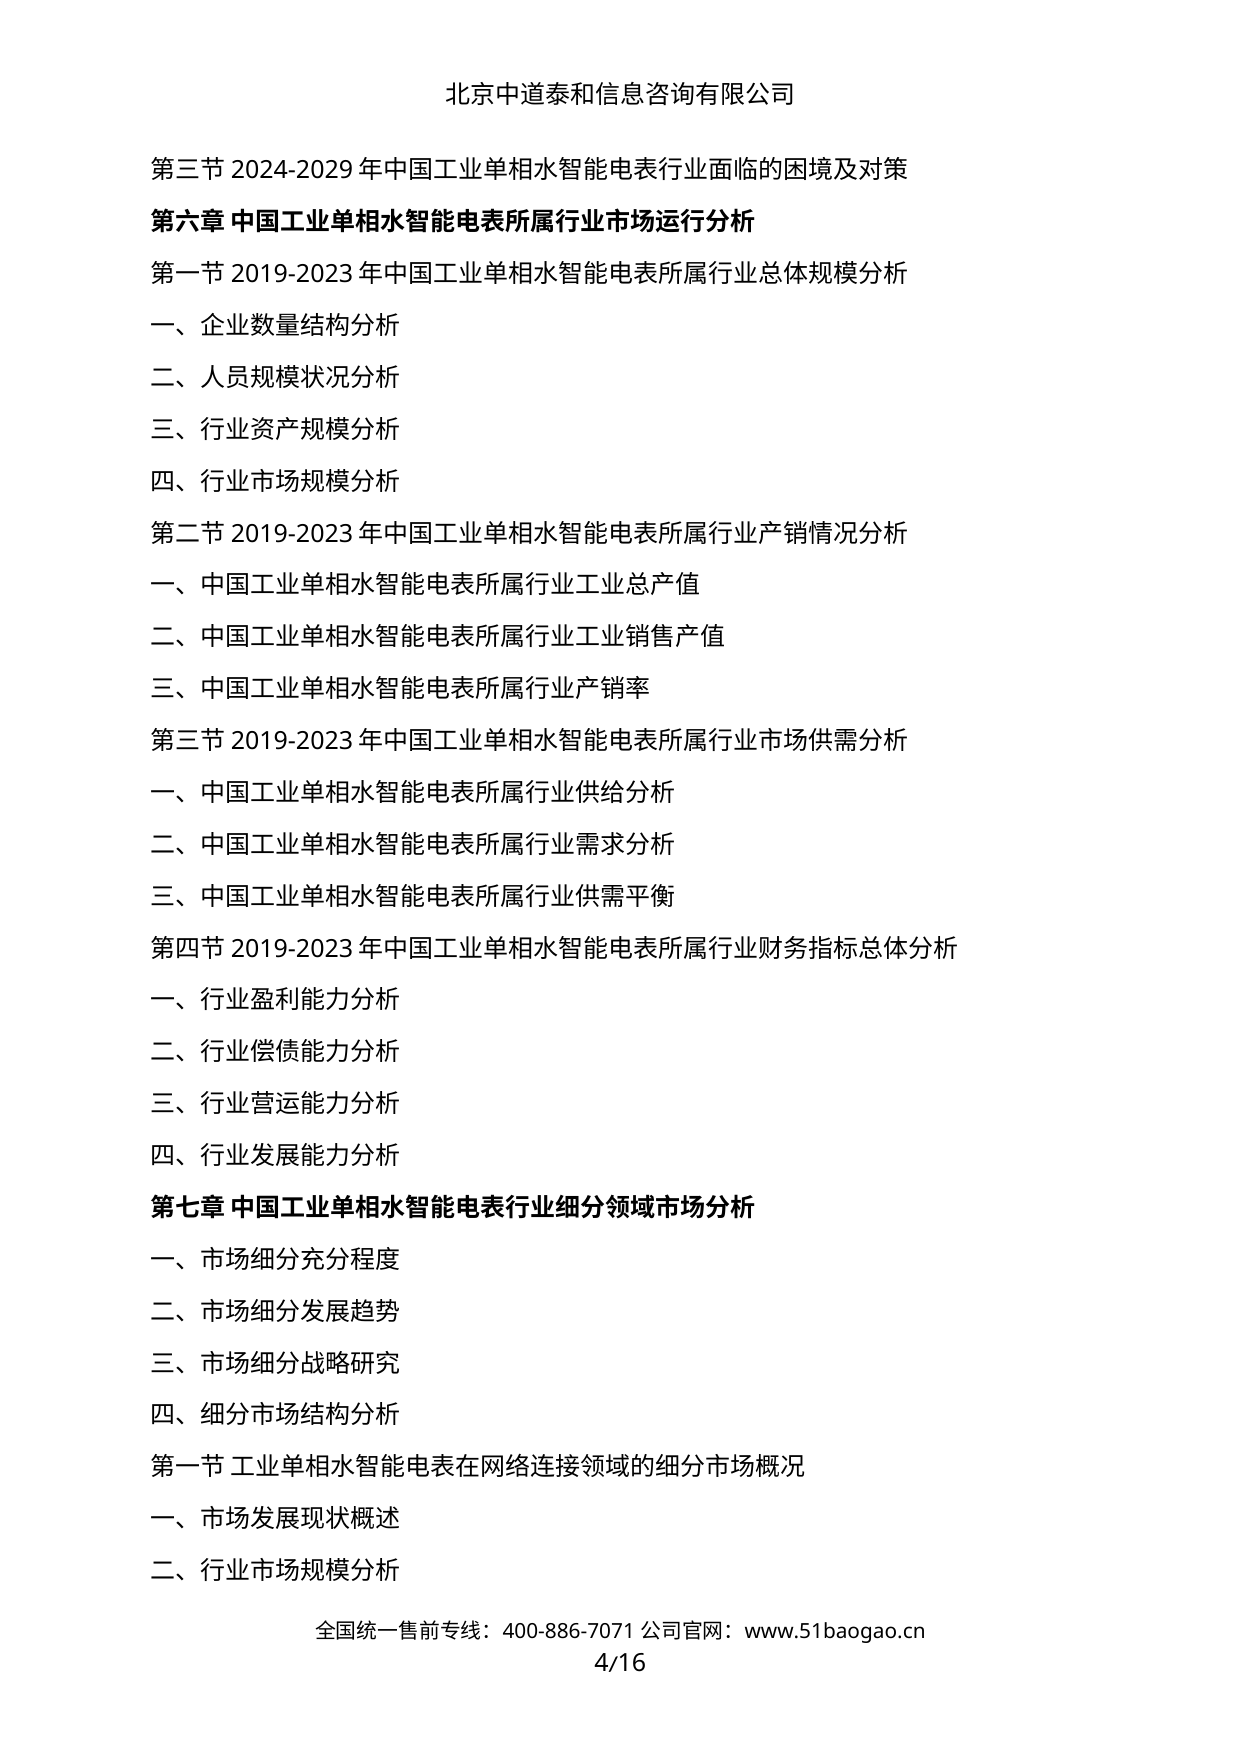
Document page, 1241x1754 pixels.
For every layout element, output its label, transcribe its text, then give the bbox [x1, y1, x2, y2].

text 三、中国工业单相水智能电表所属行业产销率 [150, 669, 1090, 705]
text 第一节 2019-2023年中国工业单相水智能电表所属行业总体规模分析 [150, 254, 1090, 290]
text 三、中国工业单相水智能电表所属行业供需平衡 [150, 876, 1090, 912]
text 三、市场细分战略研究 [150, 1343, 1090, 1379]
text 二、人员规模状况分析 [150, 357, 1090, 394]
text 二、市场细分发展趋势 [150, 1291, 1090, 1327]
text 二、行业市场规模分析 [150, 1551, 1090, 1587]
text 第六章 中国工业单相水智能电表所属行业市场运行分析 [150, 202, 1090, 238]
text 第四节 2019-2023年中国工业单相水智能电表所属行业财务指标总体分析 [150, 928, 1090, 964]
text 四、行业市场规模分析 [150, 461, 1090, 497]
text 一、中国工业单相水智能电表所属行业供给分析 [150, 772, 1090, 809]
text 第三节 2024-2029年中国工业单相水智能电表行业面临的困境及对策 [150, 150, 1090, 186]
text 一、中国工业单相水智能电表所属行业工业总产值 [150, 565, 1090, 601]
text 一、行业盈利能力分析 [150, 980, 1090, 1016]
text 四、行业发展能力分析 [150, 1136, 1090, 1172]
text 二、中国工业单相水智能电表所属行业工业销售产值 [150, 617, 1090, 653]
text 二、中国工业单相水智能电表所属行业需求分析 [150, 824, 1090, 861]
text 三、行业营运能力分析 [150, 1084, 1090, 1120]
text 一、企业数量结构分析 [150, 306, 1090, 342]
text 第七章 中国工业单相水智能电表行业细分领域市场分析 [150, 1187, 1090, 1224]
text 四、细分市场结构分析 [150, 1395, 1090, 1431]
text 三、行业资产规模分析 [150, 409, 1090, 446]
text 第三节 2019-2023年中国工业单相水智能电表所属行业市场供需分析 [150, 721, 1090, 757]
text 一、市场细分充分程度 [150, 1239, 1090, 1276]
text 二、行业偿债能力分析 [150, 1032, 1090, 1068]
text 第二节 2019-2023年中国工业单相水智能电表所属行业产销情况分析 [150, 513, 1090, 549]
text 一、市场发展现状概述 [150, 1499, 1090, 1535]
text 第一节 工业单相水智能电表在网络连接领域的细分市场概况 [150, 1447, 1090, 1483]
